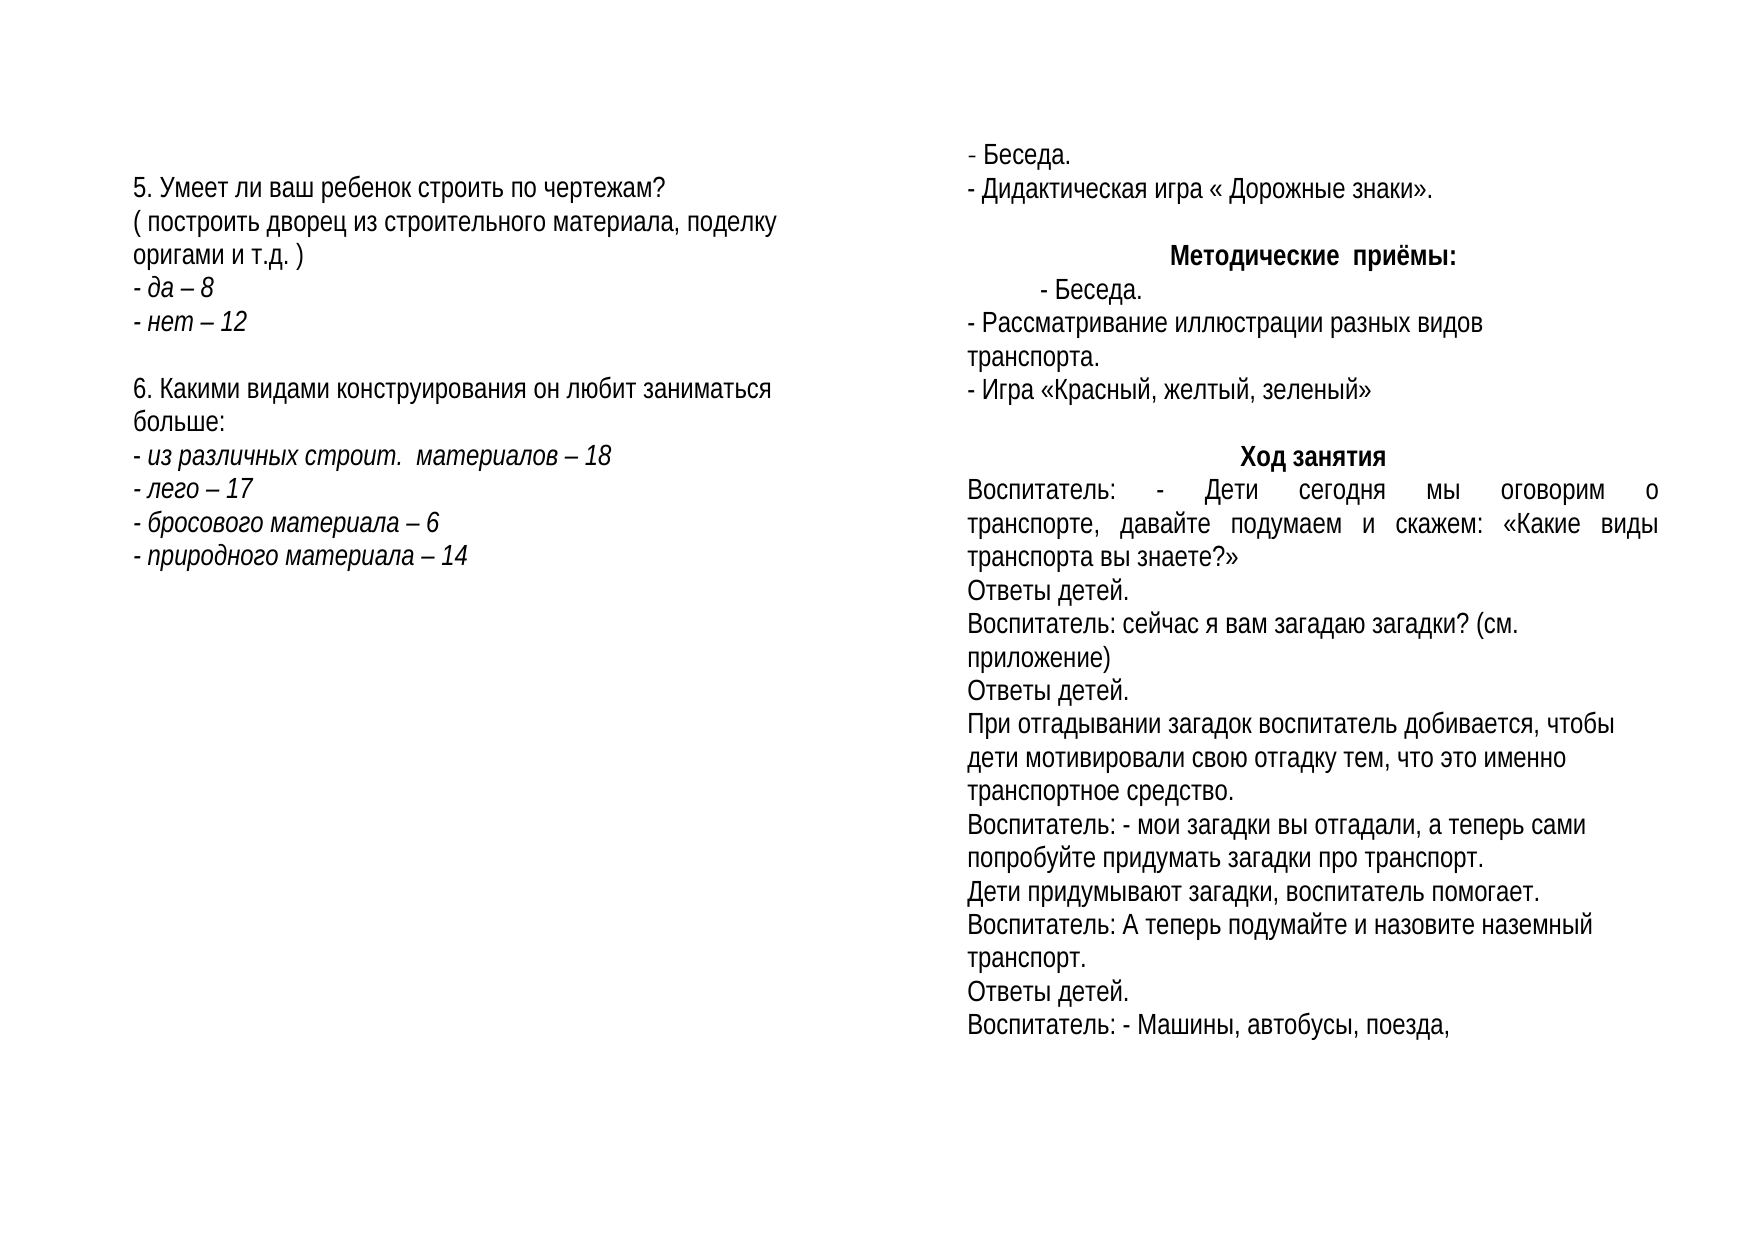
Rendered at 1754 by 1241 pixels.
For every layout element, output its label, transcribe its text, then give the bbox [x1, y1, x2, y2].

text - нет – 12 [133, 304, 849, 337]
text Воспитатель: - мои загадки вы отгадали, а теперь сами попробуйте придумать загадки про транспорт. [967, 807, 1659, 874]
text транспорта. [967, 339, 1659, 372]
text Воспитатель: - Машины, автобусы, поезда, [967, 1007, 1659, 1041]
text Ответы детей. [967, 974, 1659, 1007]
text Воспитатель: А теперь подумайте и назовите наземный транспорт. [967, 907, 1659, 974]
text Методические приёмы: [967, 238, 1659, 272]
text Воспитатель: - Дети сегодня мы оговорим о транспорте, давайте подумаем и скажем: «Какие виды транспорта вы знаете?» [967, 472, 1659, 573]
text - лего – 17 [133, 471, 849, 505]
text Дети придумывают загадки, воспитатель помогает. [967, 874, 1659, 907]
text - Беседа. [967, 272, 1659, 305]
text При отгадывании загадок воспитатель добивается, чтобы дети мотивировали свою отгадку тем, что это именно транспортное средство. [967, 707, 1659, 807]
text - бросового материала – 6 [133, 505, 849, 538]
text Ход занятия [967, 439, 1659, 472]
text - Дидактическая игра « Дорожные знаки». [967, 172, 1659, 205]
text ( построить дворец из строительного материала, поделку оригами и т.д. ) [133, 204, 849, 271]
text - да – 8 [133, 271, 849, 304]
text 6. Какими видами конструирования он любит заниматься больше: [133, 371, 849, 438]
text Ответы детей. [967, 673, 1659, 707]
text - Игра «Красный, желтый, зеленый» [967, 372, 1659, 406]
text - из различных строит. материалов – 18 [133, 438, 849, 471]
text - Беседа. [967, 137, 1659, 172]
text Воспитатель: сейчас я вам загадаю загадки? (см. приложение) [967, 606, 1659, 673]
text 5. Умеет ли ваш ребенок строить по чертежам? [133, 170, 849, 204]
text Ответы детей. [967, 573, 1659, 606]
text - природного материала – 14 [133, 538, 849, 572]
text - Рассматривание иллюстрации разных видов [967, 305, 1659, 339]
